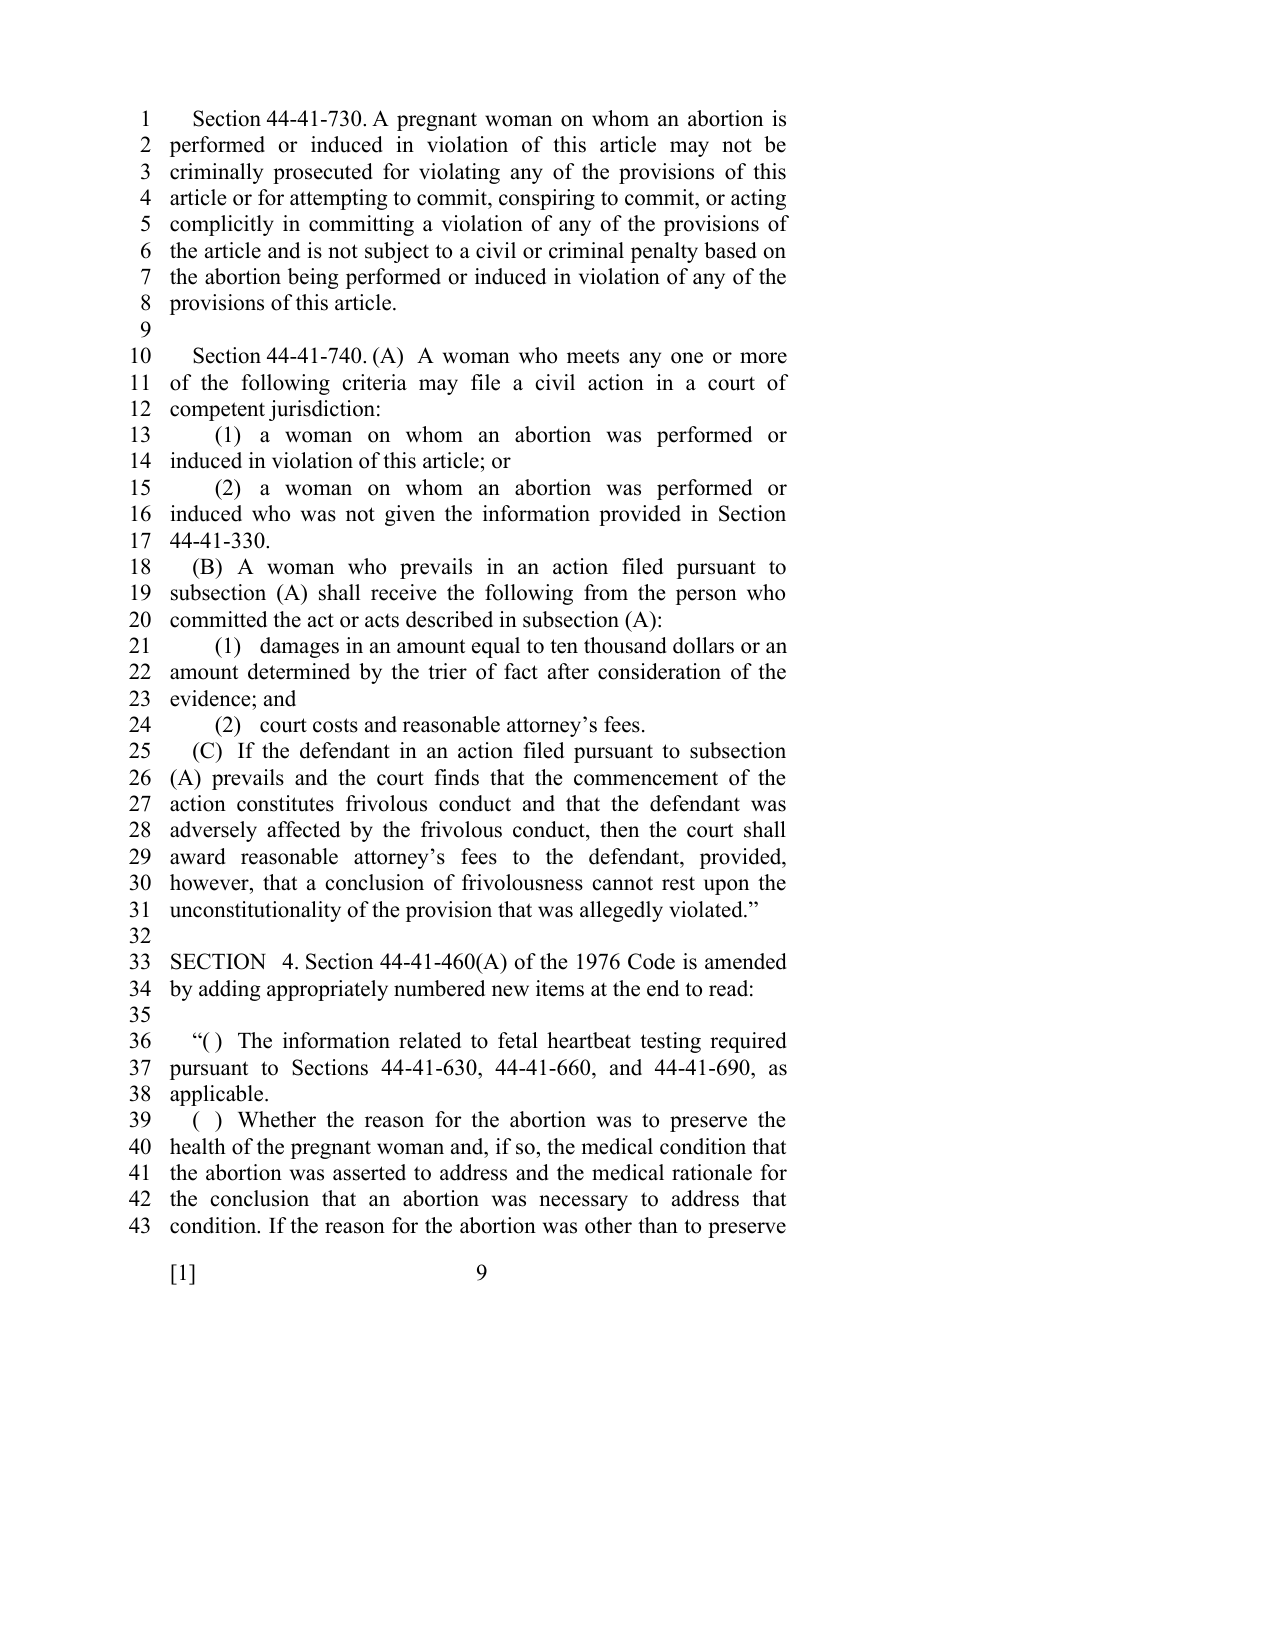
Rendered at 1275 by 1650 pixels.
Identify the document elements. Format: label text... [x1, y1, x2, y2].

text (2) a woman on whom an abortion was performed or induced who was not given the information provided in Section 44-41-330. [169, 474, 787, 553]
text (1) a woman on whom an abortion was performed or induced in violation of this article; or [169, 421, 787, 474]
text (2) court costs and reasonable attorney’s fees. [169, 711, 787, 737]
text Section 44-41-740. (A) A woman who meets any one or more of the following criteria may file a civil action in a court of competent jurisdiction: [169, 342, 787, 421]
text “( ) The information related to fetal heartbeat testing required pursuant to Sections 44-41-630, 44-41-660, and 44-41-690, as applicable. [169, 1027, 787, 1106]
text (B) A woman who prevails in an action filed pursuant to subsection (A) shall receive the following from the person who committed the act or acts described in subsection (A): [169, 553, 787, 632]
text Section 44-41-730. A pregnant woman on whom an abortion is performed or induced in violation of this article may not be criminally prosecuted for violating any of the provisions of this article or for attempting to commit, conspiring to commit, or acting complicitly in committing a violation of any of the provisions of the article and is not subject to a civil or criminal penalty based on the abortion being performed or induced in violation of any of the provisions of this article. [169, 105, 787, 316]
text (1) damages in an amount equal to ten thousand dollars or an amount determined by the trier of fact after consideration of the evidence; and [169, 632, 787, 711]
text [169, 1106, 787, 1238]
text SECTION 4. Section 44-41-460(A) of the 1976 Code is amended by adding appropriately numbered new items at the end to read: [169, 948, 787, 1001]
text (C) If the defendant in an action filed pursuant to subsection (A) prevails and the court finds that the commencement of the action constitutes frivolous conduct and that the defendant was adversely affected by the frivolous conduct, then the court shall award reasonable attorney’s fees to the defendant, provided, however, that a conclusion of frivolousness cannot rest upon the unconstitutionality of the provision that was allegedly violated.” [169, 737, 787, 922]
